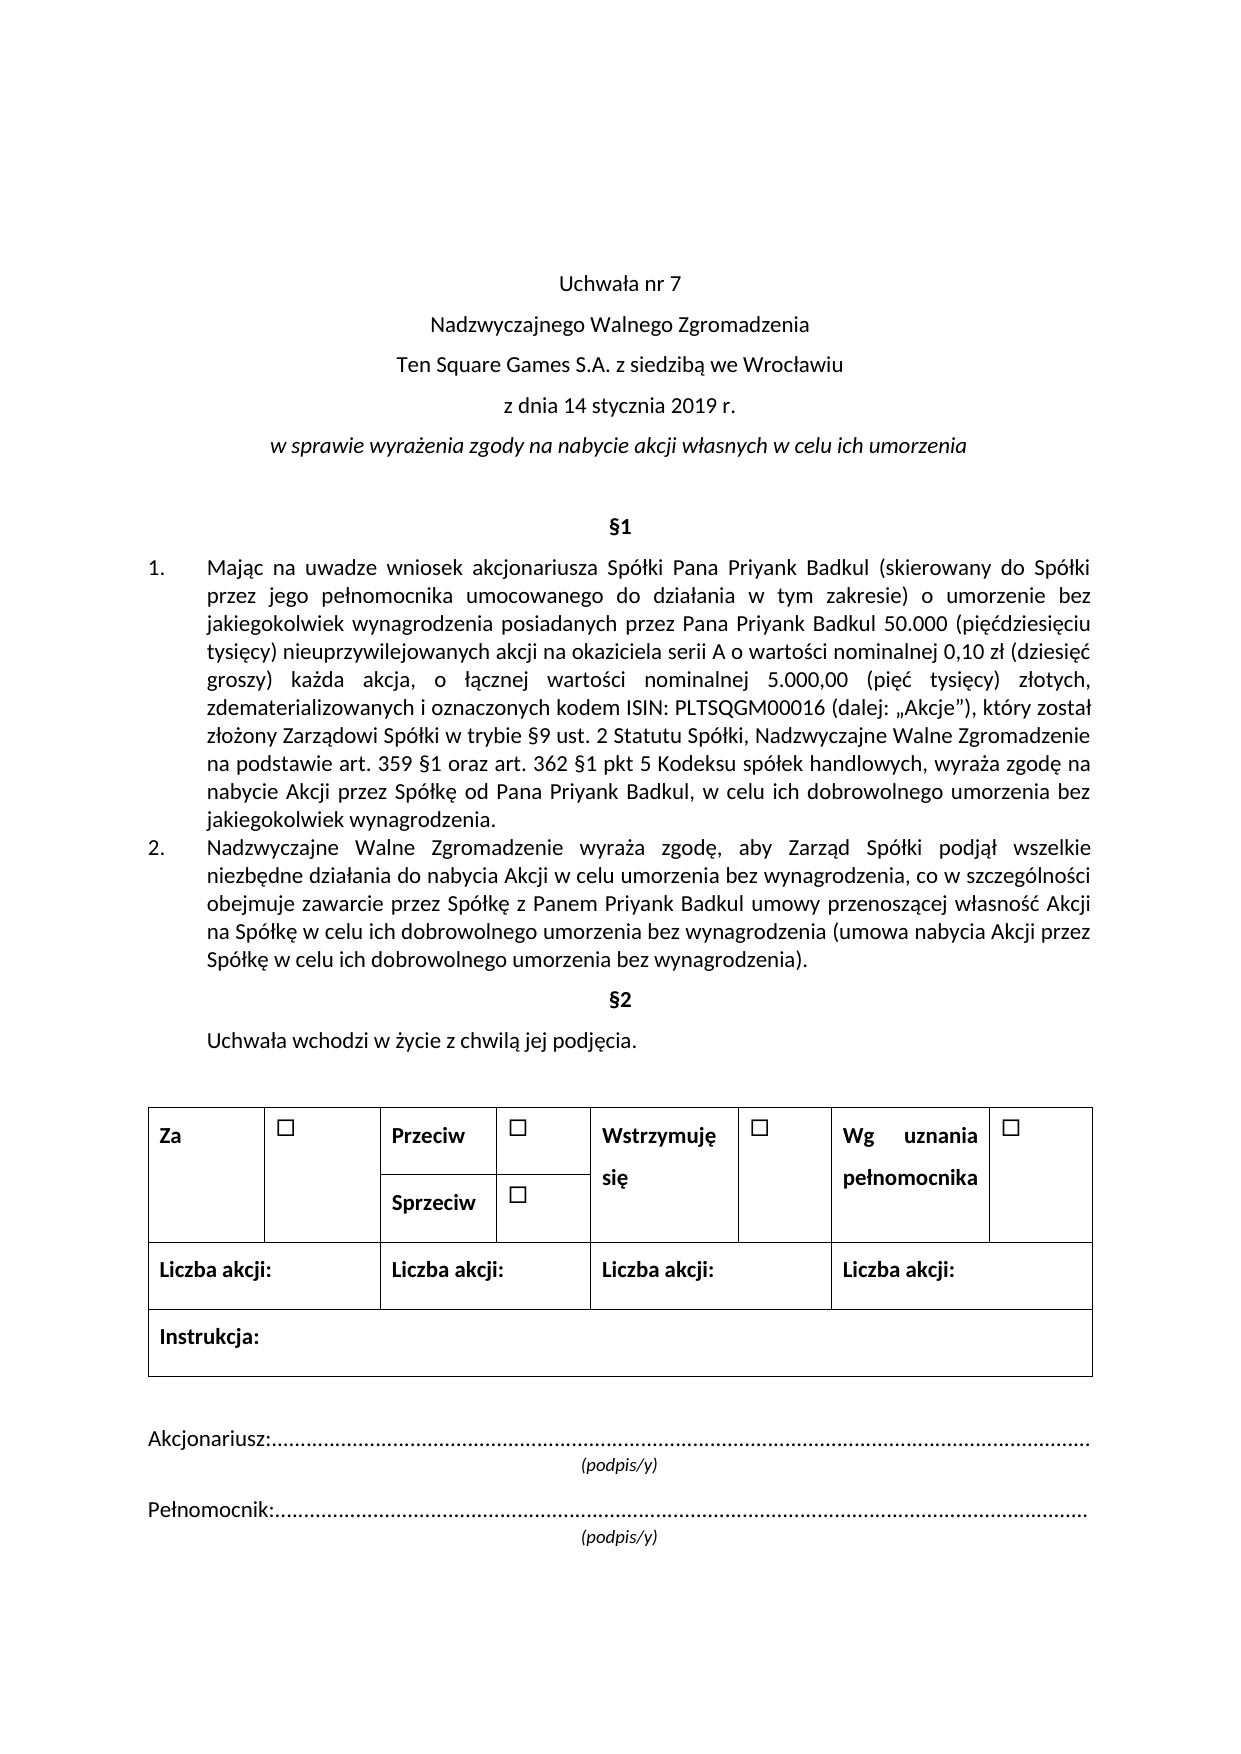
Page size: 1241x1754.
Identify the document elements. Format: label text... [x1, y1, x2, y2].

text z dnia 14 stycznia 2019 r. [148, 391, 1093, 419]
text Ten Square Games S.A. z siedzibą we Wrocławiu [148, 350, 1093, 378]
text §1 [148, 512, 1093, 540]
table_cell Liczba akcji: [832, 1243, 1092, 1309]
text Nadzwyczajnego Walnego Zgromadzenia [148, 310, 1093, 338]
text §2 [148, 986, 1093, 1014]
table_cell Liczba akcji: [591, 1243, 831, 1309]
text (podpis/y) [148, 1525, 1093, 1548]
table_cell Liczba akcji: [381, 1243, 590, 1309]
list Nadzwyczajne Walne Zgromadzenie wyraża zgodę, aby Zarząd Spółki podjął wszelkie niezbędne działania do nabycia Akcji w celu umorzenia bez wynagrodzenia, co w szczególności obejmuje zawarcie przez Spółkę z Panem Priyank Badkul umowy przenoszącej własność Akcji na Spółkę w celu ich dobrowolnego umorzenia bez wynagrodzenia (umowa nabycia Akcji przez Spółkę w celu ich dobrowolnego umorzenia bez wynagrodzenia). [148, 833, 1093, 973]
table_header [990, 1108, 1092, 1242]
table_header [265, 1108, 380, 1242]
list Mając na uwadze wniosek akcjonariusza Spółki Pana Priyank Badkul (skierowany do Spółki przez jego pełnomocnika umocowanego do działania w tym zakresie) o umorzenie bez jakiegokolwiek wynagrodzenia posiadanych przez Pana Priyank Badkul 50.000 (pięćdziesięciu tysięcy) nieuprzywilejowanych akcji na okaziciela serii A o wartości nominalnej 0,10 zł (dziesięć groszy) każda akcja, o łącznej wartości nominalnej 5.000,00 (pięć tysięcy) złotych, zdematerializowanych i oznaczonych kodem ISIN: PLTSQGM00016 (dalej: „Akcje”), który został złożony Zarządowi Spółki w trybie §9 ust. 2 Statutu Spółki, Nadzwyczajne Walne Zgromadzenie na podstawie art. 359 §1 oraz art. 362 §1 pkt 5 Kodeksu spółek handlowych, wyraża zgodę na nabycie Akcji przez Spółkę od Pana Priyank Badkul, w celu ich dobrowolnego umorzenia bez jakiegokolwiek wynagrodzenia. [148, 553, 1093, 833]
text Uchwała nr 7 [148, 269, 1093, 297]
table_header Przeciw [381, 1108, 496, 1174]
table_cell [497, 1175, 590, 1242]
table_header Wstrzymuję się [591, 1108, 738, 1242]
text Pełnomocnik:............................................................................................................................................. [148, 1495, 1093, 1523]
table_header Za [149, 1108, 264, 1242]
table_cell Instrukcja: [149, 1310, 1092, 1376]
table_header [497, 1108, 590, 1174]
table_cell Liczba akcji: [149, 1243, 380, 1309]
text w sprawie wyrażenia zgody na nabycie akcji własnych w celu ich umorzenia [148, 431, 1093, 459]
table_header Wg uznania pełnomocnika [832, 1108, 989, 1242]
text Uchwała wchodzi w życie z chwilą jej podjęcia. [148, 1026, 1093, 1054]
text Akcjonariusz:.............................................................................................................................................. (podpis/y) [148, 1424, 1093, 1477]
table_header [739, 1108, 831, 1242]
table_cell Sprzeciw [381, 1175, 496, 1242]
